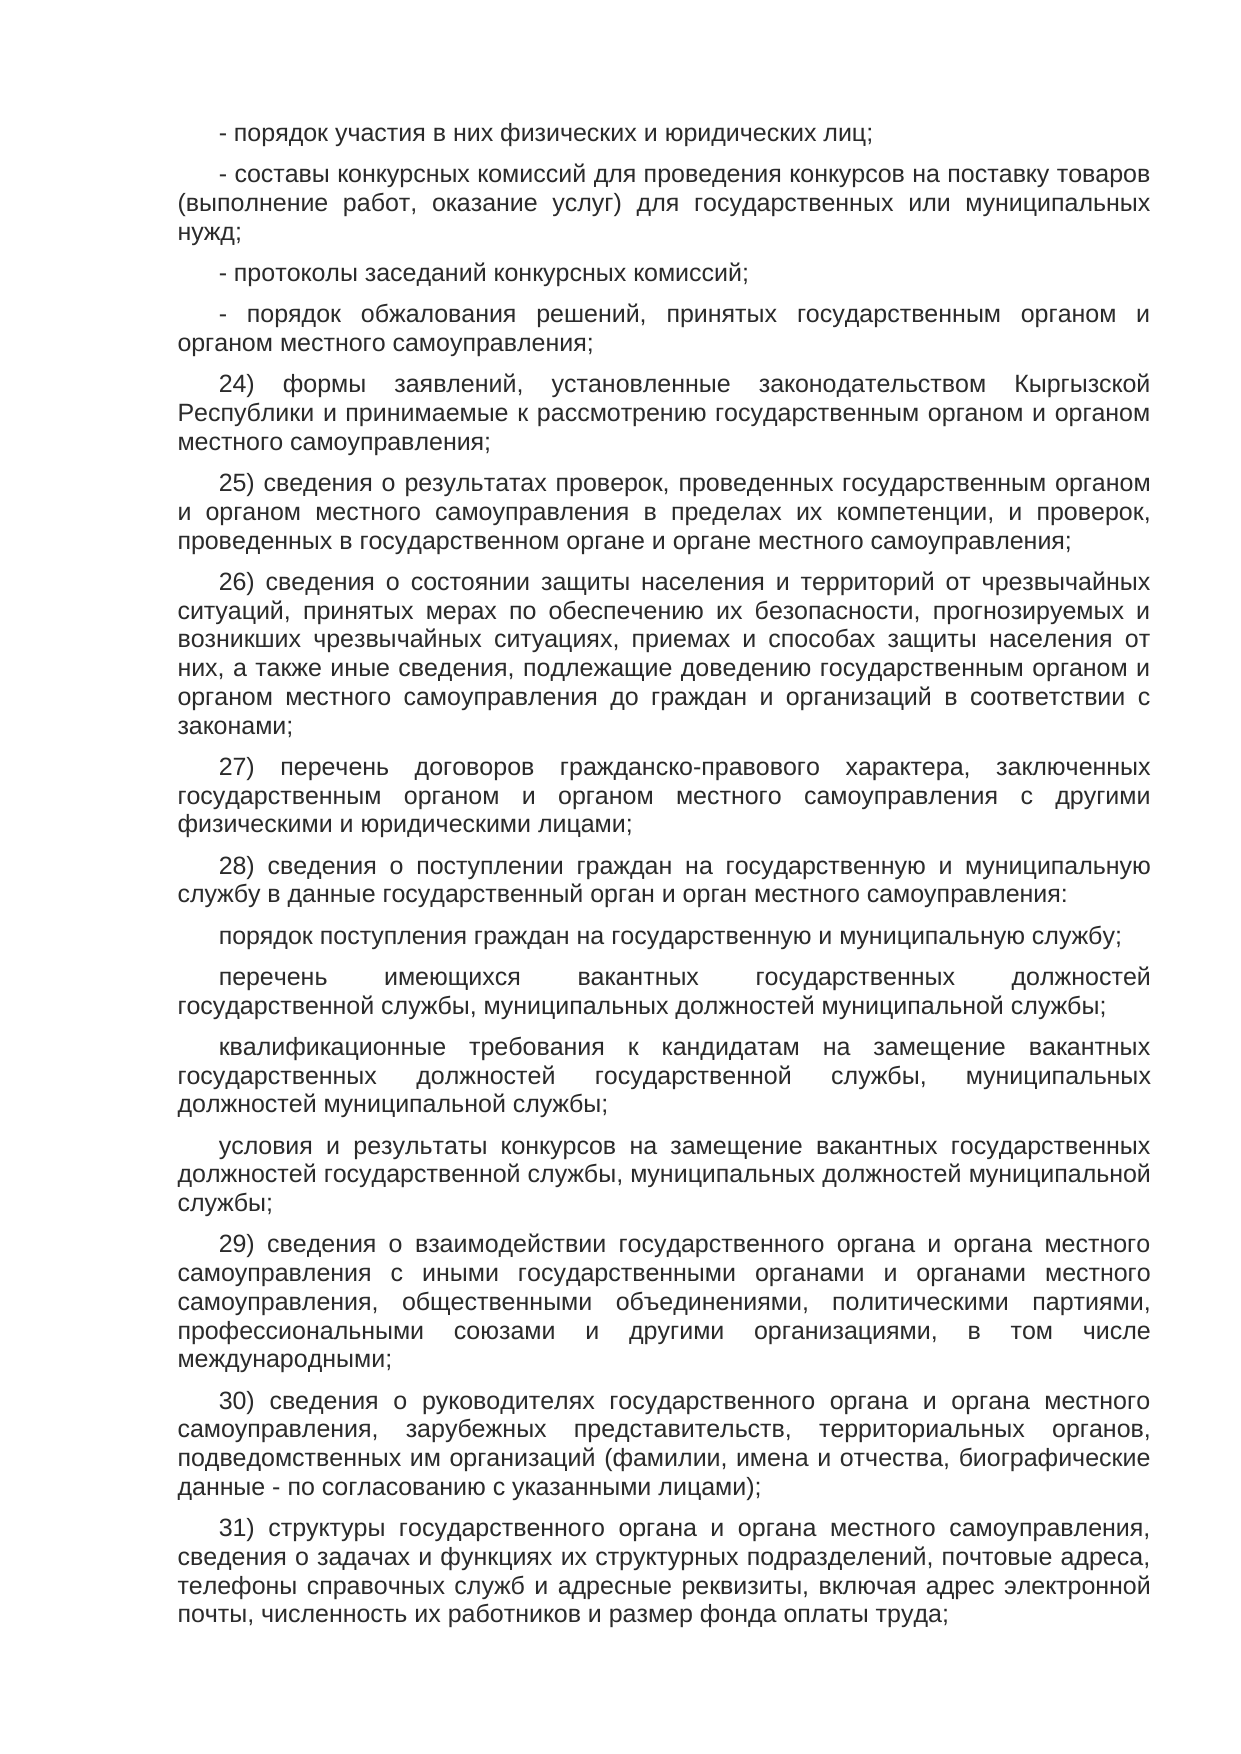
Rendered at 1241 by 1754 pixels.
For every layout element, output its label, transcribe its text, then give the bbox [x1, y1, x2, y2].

text - протоколы заседаний конкурсных комиссий; [177, 258, 1152, 287]
text 27) перечень договоров гражданско-правового характера, заключенных государственным органом и органом местного самоуправления с другими физическими и юридическими лицами; [177, 752, 1152, 838]
text 25) сведения о результатах проверок, проведенных государственным органом и органом местного самоуправления в пределах их компетенции, и проверок, проведенных в государственном органе и органе местного самоуправления; [177, 468, 1152, 554]
text 29) сведения о взаимодействии государственного органа и органа местного самоуправления с иными государственными органами и органами местного самоуправления, общественными объединениями, политическими партиями, профессиональными союзами и другими организациями, в том числе международными; [177, 1229, 1152, 1373]
text квалификационные требования к кандидатам на замещение вакантных государственных должностей государственной службы, муниципальных должностей муниципальной службы; [177, 1032, 1152, 1118]
text 30) сведения о руководителях государственного органа и органа местного самоуправления, зарубежных представительств, территориальных органов, подведомственных им организаций (фамилии, имена и отчества, биографические данные - по согласованию с указанными лицами); [177, 1386, 1152, 1501]
text 26) сведения о состоянии защиты населения и территорий от чрезвычайных ситуаций, принятых мерах по обеспечению их безопасности, прогнозируемых и возникших чрезвычайных ситуациях, приемах и способах защиты населения от них, а также иные сведения, подлежащие доведению государственным органом и органом местного самоуправления до граждан и организаций в соответствии с законами; [177, 567, 1152, 739]
text порядок поступления граждан на государственную и муниципальную службу; [177, 921, 1152, 949]
text - порядок обжалования решений, принятых государственным органом и органом местного самоуправления; [177, 299, 1152, 357]
text перечень имеющихся вакантных государственных должностей государственной службы, муниципальных должностей муниципальной службы; [177, 962, 1152, 1019]
text 28) сведения о поступлении граждан на государственную и муниципальную службу в данные государственный орган и орган местного самоуправления: [177, 851, 1152, 908]
text - составы конкурсных комиссий для проведения конкурсов на поставку товаров (выполнение работ, оказание услуг) для государственных или муниципальных нужд; [177, 159, 1152, 246]
text 31) структуры государственного органа и органа местного самоуправления, сведения о задачах и функциях их структурных подразделений, почтовые адреса, телефоны справочных служб и адресные реквизиты, включая адрес электронной почты, численность их работников и размер фонда оплаты труда; [177, 1513, 1152, 1628]
text - порядок участия в них физических и юридических лиц; [177, 118, 1152, 147]
text 24) формы заявлений, установленные законодательством Кыргызской Республики и принимаемые к рассмотрению государственным органом и органом местного самоуправления; [177, 369, 1152, 456]
text условия и результаты конкурсов на замещение вакантных государственных должностей государственной службы, муниципальных должностей муниципальной службы; [177, 1131, 1152, 1217]
